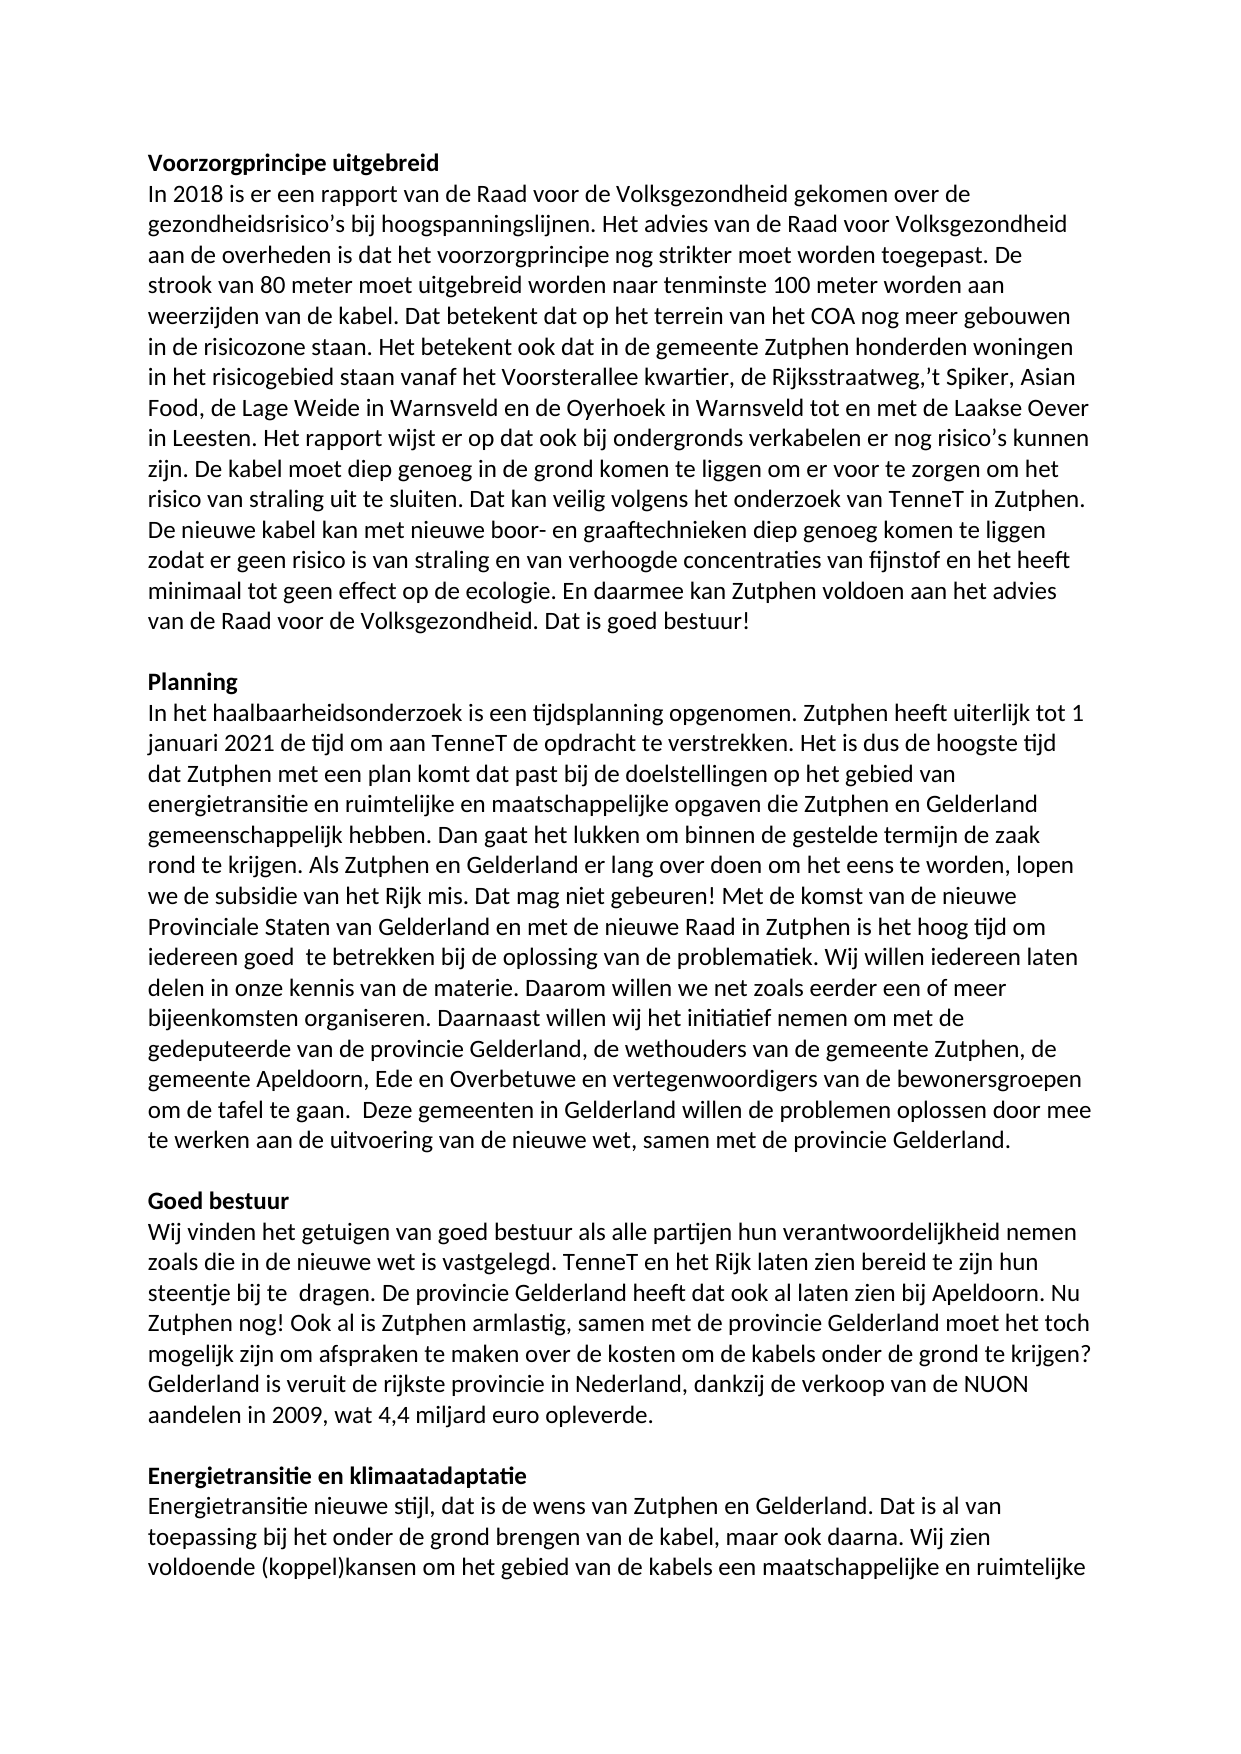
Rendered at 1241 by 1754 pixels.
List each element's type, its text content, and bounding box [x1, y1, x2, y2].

text Planning [148, 666, 1093, 697]
text In het haalbaarheidsonderzoek is een tijdsplanning opgenomen. Zutphen heeft uiterlijk tot 1 januari 2021 de tijd om aan TenneT de opdracht te verstrekken. Het is dus de hoogste tijd dat Zutphen met een plan komt dat past bij de doelstellingen op het gebied van energietransitie en ruimtelijke en maatschappelijke opgaven die Zutphen en Gelderland gemeenschappelijk hebben. Dan gaat het lukken om binnen de gestelde termijn de zaak rond te krijgen. Als Zutphen en Gelderland er lang over doen om het eens te worden, lopen we de subsidie van het Rijk mis. Dat mag niet gebeuren! Met de komst van de nieuwe Provinciale Staten van Gelderland en met de nieuwe Raad in Zutphen is het hoog tijd om iedereen goed te betrekken bij de oplossing van de problematiek. Wij willen iedereen laten delen in onze kennis van de materie. Daarom willen we net zoals eerder een of meer bijeenkomsten organiseren. Daarnaast willen wij het initiatief nemen om met de gedeputeerde van de provincie Gelderland, de wethouders van de gemeente Zutphen, de gemeente Apeldoorn, Ede en Overbetuwe en vertegenwoordigers van de bewonersgroepen om de tafel te gaan. Deze gemeenten in Gelderland willen de problemen oplossen door mee te werken aan de uitvoering van de nieuwe wet, samen met de provincie Gelderland. [148, 697, 1093, 1155]
text In 2018 is er een rapport van de Raad voor de Volksgezondheid gekomen over de gezondheidsrisico’s bij hoogspanningslijnen. Het advies van de Raad voor Volksgezondheid aan de overheden is dat het voorzorgprincipe nog strikter moet worden toegepast. De strook van 80 meter moet uitgebreid worden naar tenminste 100 meter worden aan weerzijden van de kabel. Dat betekent dat op het terrein van het COA nog meer gebouwen in de risicozone staan. Het betekent ook dat in de gemeente Zutphen honderden woningen in het risicogebied staan vanaf het Voorsterallee kwartier, de Rijksstraatweg,’t Spiker, Asian Food, de Lage Weide in Warnsveld en de Oyerhoek in Warnsveld tot en met de Laakse Oever in Leesten. Het rapport wijst er op dat ook bij ondergronds verkabelen er nog risico’s kunnen zijn. De kabel moet diep genoeg in de grond komen te liggen om er voor te zorgen om het risico van straling uit te sluiten. Dat kan veilig volgens het onderzoek van TenneT in Zutphen. De nieuwe kabel kan met nieuwe boor- en graaftechnieken diep genoeg komen te liggen zodat er geen risico is van straling en van verhoogde concentraties van fijnstof en het heeft minimaal tot geen effect op de ecologie. En daarmee kan Zutphen voldoen aan het advies van de Raad voor de Volksgezondheid. Dat is goed bestuur! [148, 178, 1093, 636]
text Wij vinden het getuigen van goed bestuur als alle partijen hun verantwoordelijkheid nemen zoals die in de nieuwe wet is vastgelegd. TenneT en het Rijk laten zien bereid te zijn hun steentje bij te dragen. De provincie Gelderland heeft dat ook al laten zien bij Apeldoorn. Nu Zutphen nog! Ook al is Zutphen armlastig, samen met de provincie Gelderland moet het toch mogelijk zijn om afspraken te maken over de kosten om de kabels onder de grond te krijgen? Gelderland is veruit de rijkste provincie in Nederland, dankzij de verkoop van de NUON aandelen in 2009, wat 4,4 miljard euro opleverde. [148, 1216, 1093, 1429]
text Voorzorgprincipe uitgebreid [148, 148, 1093, 178]
text Goed bestuur [148, 1185, 1093, 1216]
text Energietransitie en klimaatadaptatie [148, 1460, 1093, 1491]
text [148, 1491, 1093, 1582]
